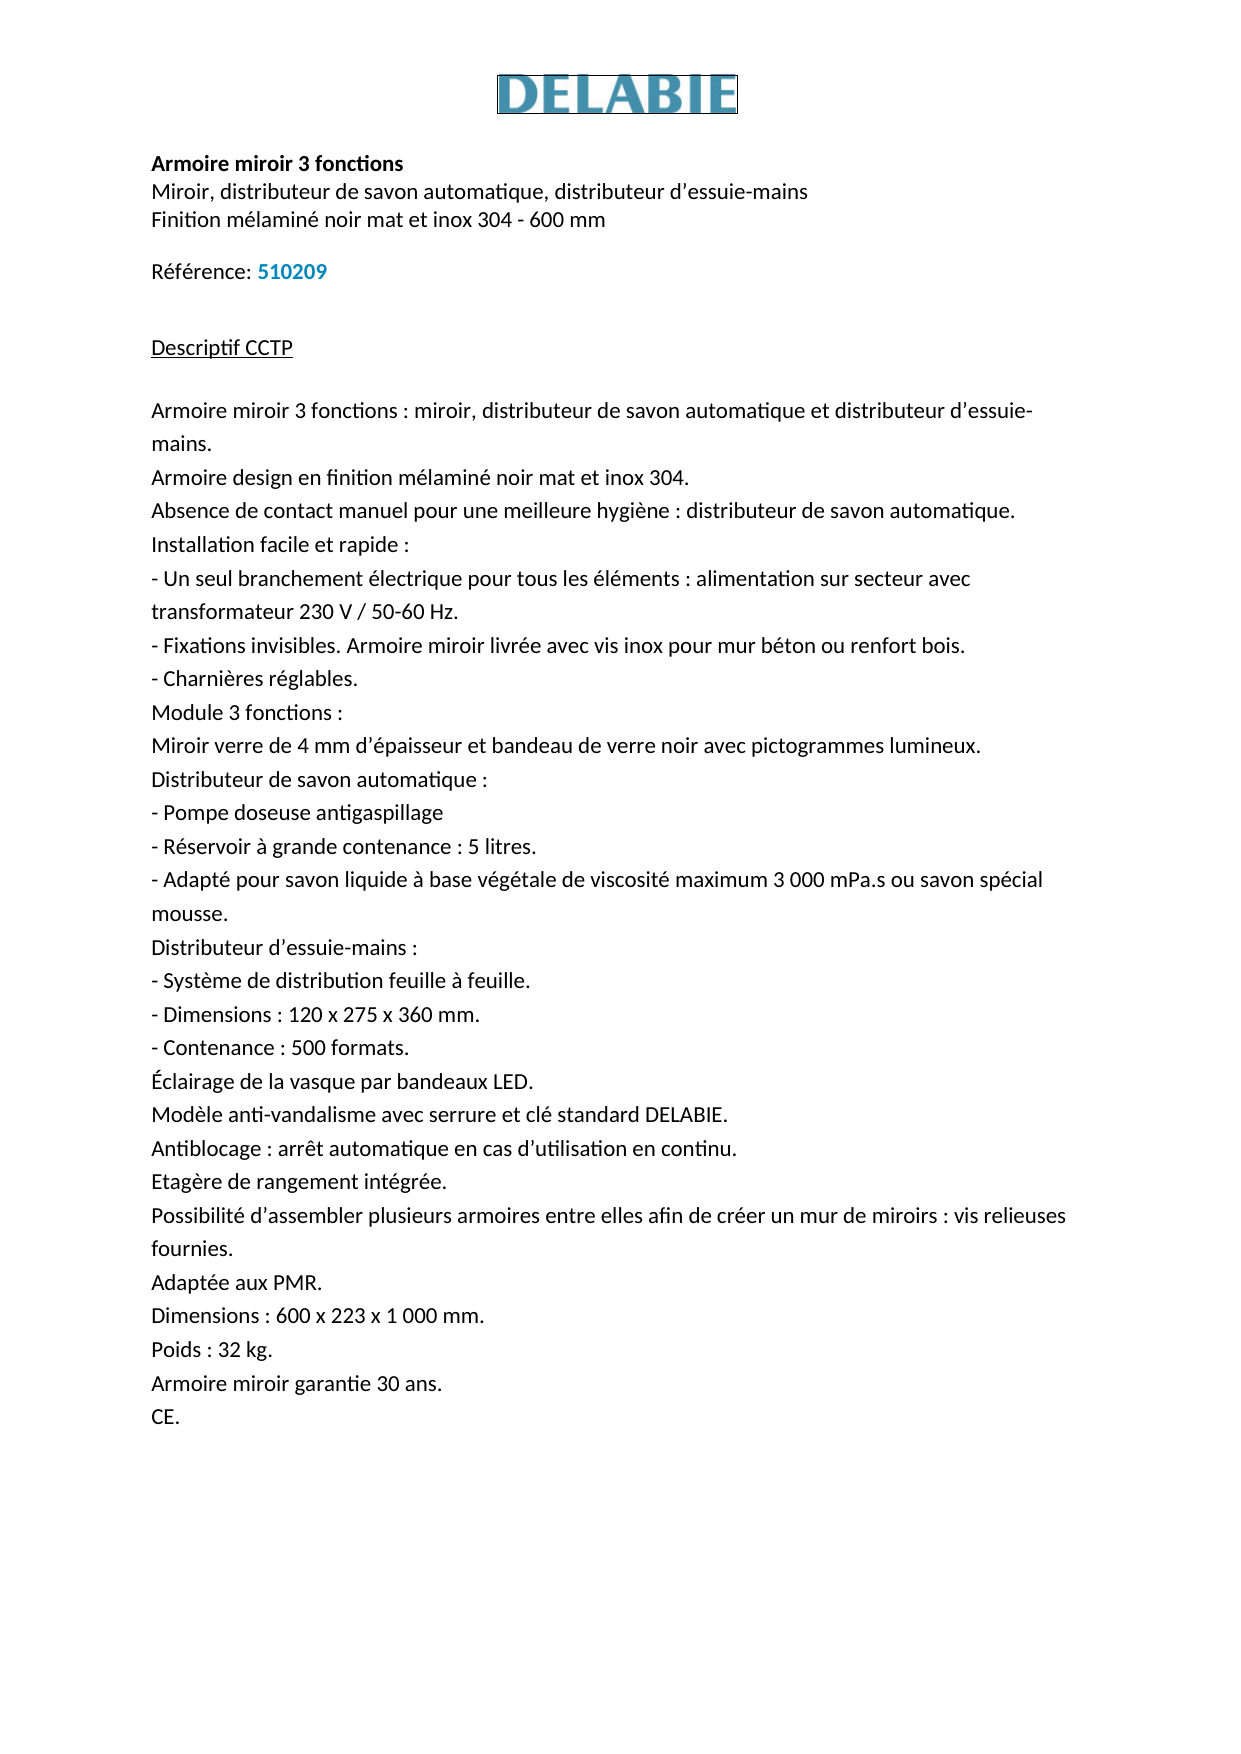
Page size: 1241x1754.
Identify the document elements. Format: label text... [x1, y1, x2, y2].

text Distributeur d’essuie-mains : [151, 933, 1084, 961]
text - Réservoir à grande contenance : 5 litres. [151, 832, 1084, 860]
text Armoire design en finition mélaminé noir mat et inox 304. [151, 463, 1084, 491]
text Antiblocage : arrêt automatique en cas d’utilisation en continu. [151, 1134, 1084, 1162]
text Éclairage de la vasque par bandeaux LED. [151, 1067, 1084, 1095]
text Possibilité d’assembler plusieurs armoires entre elles afin de créer un mur de miroirs : vis relieuses fournies. [151, 1201, 1084, 1263]
text - Adapté pour savon liquide à base végétale de viscosité maximum 3 000 mPa.s ou savon spécial mousse. [151, 866, 1084, 927]
text Dimensions : 600 x 223 x 1 000 mm. [151, 1302, 1084, 1330]
text - Charnières réglables. [151, 664, 1084, 692]
picture [498, 76, 737, 113]
text Absence de contact manuel pour une meilleure hygiène : distributeur de savon automatique. [151, 497, 1084, 525]
text - Pompe doseuse antigaspillage [151, 798, 1084, 827]
text Poids : 32 kg. [151, 1335, 1084, 1363]
text Miroir, distributeur de savon automatique, distributeur d’essuie-mains [151, 177, 1084, 205]
text - Fixations invisibles. Armoire miroir livrée avec vis inox pour mur béton ou renfort bois. [151, 631, 1084, 659]
text Armoire miroir 3 fonctions : miroir, distributeur de savon automatique et distributeur d’essuie-mains. [151, 396, 1084, 458]
text Etagère de rangement intégrée. [151, 1167, 1084, 1196]
text Référence: 510209 [151, 257, 1084, 285]
text - Dimensions : 120 x 275 x 360 mm. [151, 1000, 1084, 1028]
text Distributeur de savon automatique : [151, 765, 1084, 793]
text Installation facile et rapide : [151, 530, 1084, 558]
text Module 3 fonctions : [151, 698, 1084, 726]
text Modèle anti-vandalisme avec serrure et clé standard DELABIE. [151, 1100, 1084, 1128]
text Miroir verre de 4 mm d’épaisseur et bandeau de verre noir avec pictogrammes lumineux. [151, 731, 1084, 759]
text - Un seul branchement électrique pour tous les éléments : alimentation sur secteur avec transformateur 230 V / 50-60 Hz. [151, 564, 1084, 625]
text Armoire miroir 3 fonctions [151, 149, 1084, 177]
text Finition mélaminé noir mat et inox 304 - 600 mm [151, 205, 1084, 233]
text Descriptif CCTP [151, 333, 1084, 361]
text Adaptée aux PMR. [151, 1268, 1084, 1296]
text - Contenance : 500 formats. [151, 1033, 1084, 1061]
text Armoire miroir garantie 30 ans. [151, 1369, 1084, 1397]
text - Système de distribution feuille à feuille. [151, 966, 1084, 994]
text CE. [151, 1402, 1084, 1430]
